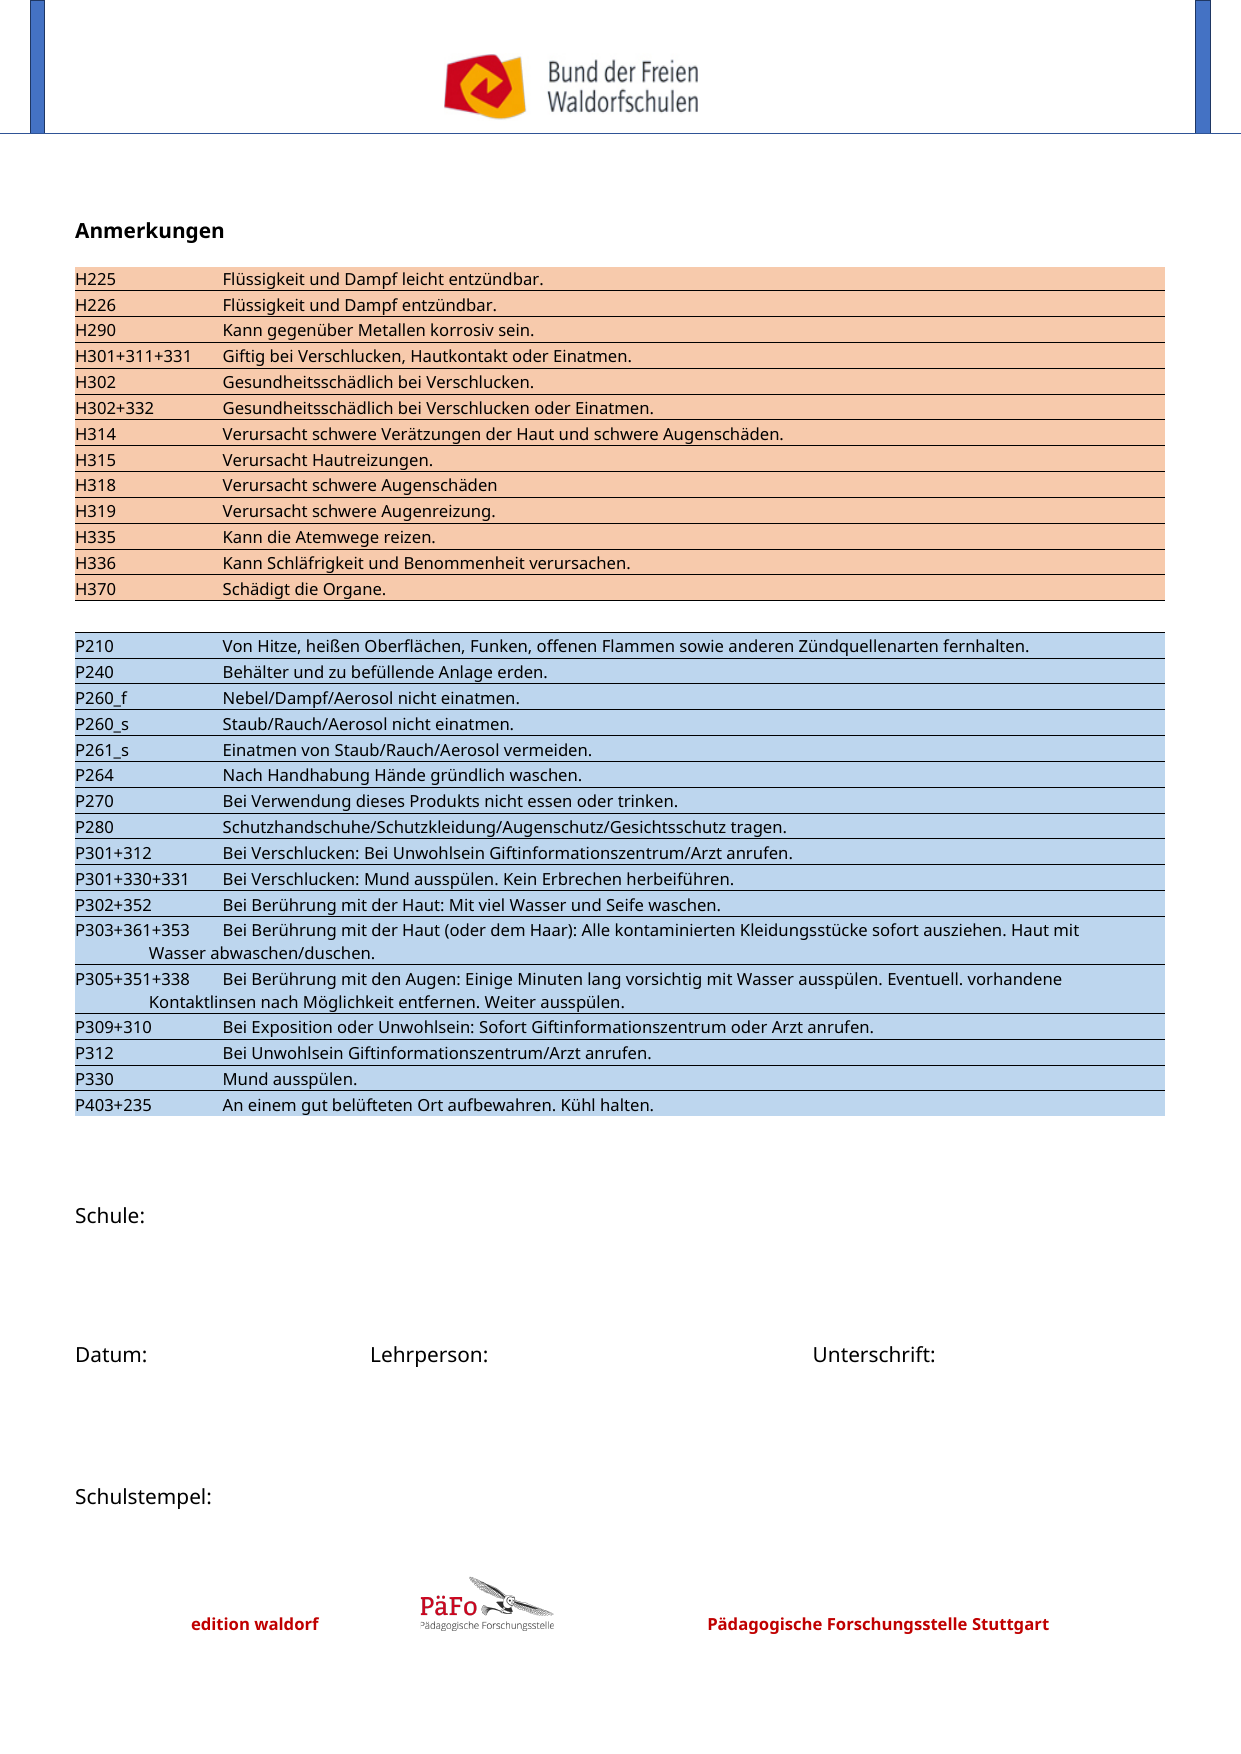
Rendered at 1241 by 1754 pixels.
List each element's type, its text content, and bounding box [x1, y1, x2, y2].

text P302+352 Bei Berührung mit der Haut: Mit viel Wasser und Seife waschen. [75, 891, 1165, 916]
picture [443, 53, 699, 121]
text P330 Mund ausspülen. [75, 1066, 1165, 1090]
text Schule: [75, 1202, 1165, 1230]
text P261_s Einatmen von Staub/Rauch/Aerosol vermeiden. [75, 736, 1165, 761]
text P280 Schutzhandschuhe/Schutzkleidung/Augenschutz/Gesichtsschutz tragen. [75, 814, 1165, 838]
text P309+310 Bei Exposition oder Unwohlsein: Sofort Giftinformationszentrum oder Arzt anrufen. [75, 1014, 1165, 1039]
text P312 Bei Unwohlsein Giftinformationszentrum/Arzt anrufen. [75, 1040, 1165, 1064]
text Datum: Lehrperson: Unterschrift: [75, 1340, 1165, 1369]
text H370 Schädigt die Organe. [75, 575, 1165, 600]
text P303+361+353 Bei Berührung mit der Haut (oder dem Haar): Alle kontaminierten Kleidungsstücke sofort ausziehen. Haut mit Wasser abwaschen/duschen. [75, 917, 1165, 964]
text P305+351+338 Bei Berührung mit den Augen: Einige Minuten lang vorsichtig mit Wasser ausspülen. Eventuell. vorhandene Kontaktlinsen nach Möglichkeit entfernen. Weiter ausspülen. [75, 965, 1165, 1013]
text H301+311+331 Giftig bei Verschlucken, Hautkontakt oder Einatmen. [75, 343, 1165, 368]
text H290 Kann gegenüber Metallen korrosiv sein. [75, 317, 1165, 342]
text P270 Bei Verwendung dieses Produkts nicht essen oder trinken. [75, 788, 1165, 812]
text H319 Verursacht schwere Augenreizung. [75, 498, 1165, 523]
text P210 Von Hitze, heißen Oberflächen, Funken, offenen Flammen sowie anderen Zündquellenarten fernhalten. [75, 633, 1165, 657]
text P301+312 Bei Verschlucken: Bei Unwohlsein Giftinformationszentrum/Arzt anrufen. [75, 839, 1165, 864]
text Anmerkungen [75, 216, 1165, 245]
text H225 Flüssigkeit und Dampf leicht entzündbar. [75, 267, 1165, 290]
text P301+330+331 Bei Verschlucken: Mund ausspülen. Kein Erbrechen herbeiführen. [75, 865, 1165, 890]
text H315 Verursacht Hautreizungen. [75, 446, 1165, 471]
text P264 Nach Handhabung Hände gründlich waschen. [75, 762, 1165, 787]
text H302+332 Gesundheitsschädlich bei Verschlucken oder Einatmen. [75, 395, 1165, 419]
text H302 Gesundheitsschädlich bei Verschlucken. [75, 369, 1165, 393]
text P260_f Nebel/Dampf/Aerosol nicht einatmen. [75, 684, 1165, 709]
text P240 Behälter und zu befüllende Anlage erden. [75, 659, 1165, 683]
text H335 Kann die Atemwege reizen. [75, 524, 1165, 548]
text P403+235 An einem gut belüfteten Ort aufbewahren. Kühl halten. [75, 1091, 1165, 1116]
text H336 Kann Schläfrigkeit und Benommenheit verursachen. [75, 550, 1165, 574]
picture [420, 1576, 554, 1631]
text H226 Flüssigkeit und Dampf entzündbar. [75, 291, 1165, 316]
text H314 Verursacht schwere Verätzungen der Haut und schwere Augenschäden. [75, 420, 1165, 445]
text P260_s Staub/Rauch/Aerosol nicht einatmen. [75, 710, 1165, 735]
text Schulstempel: [75, 1482, 1165, 1511]
text H318 Verursacht schwere Augenschäden [75, 472, 1165, 497]
